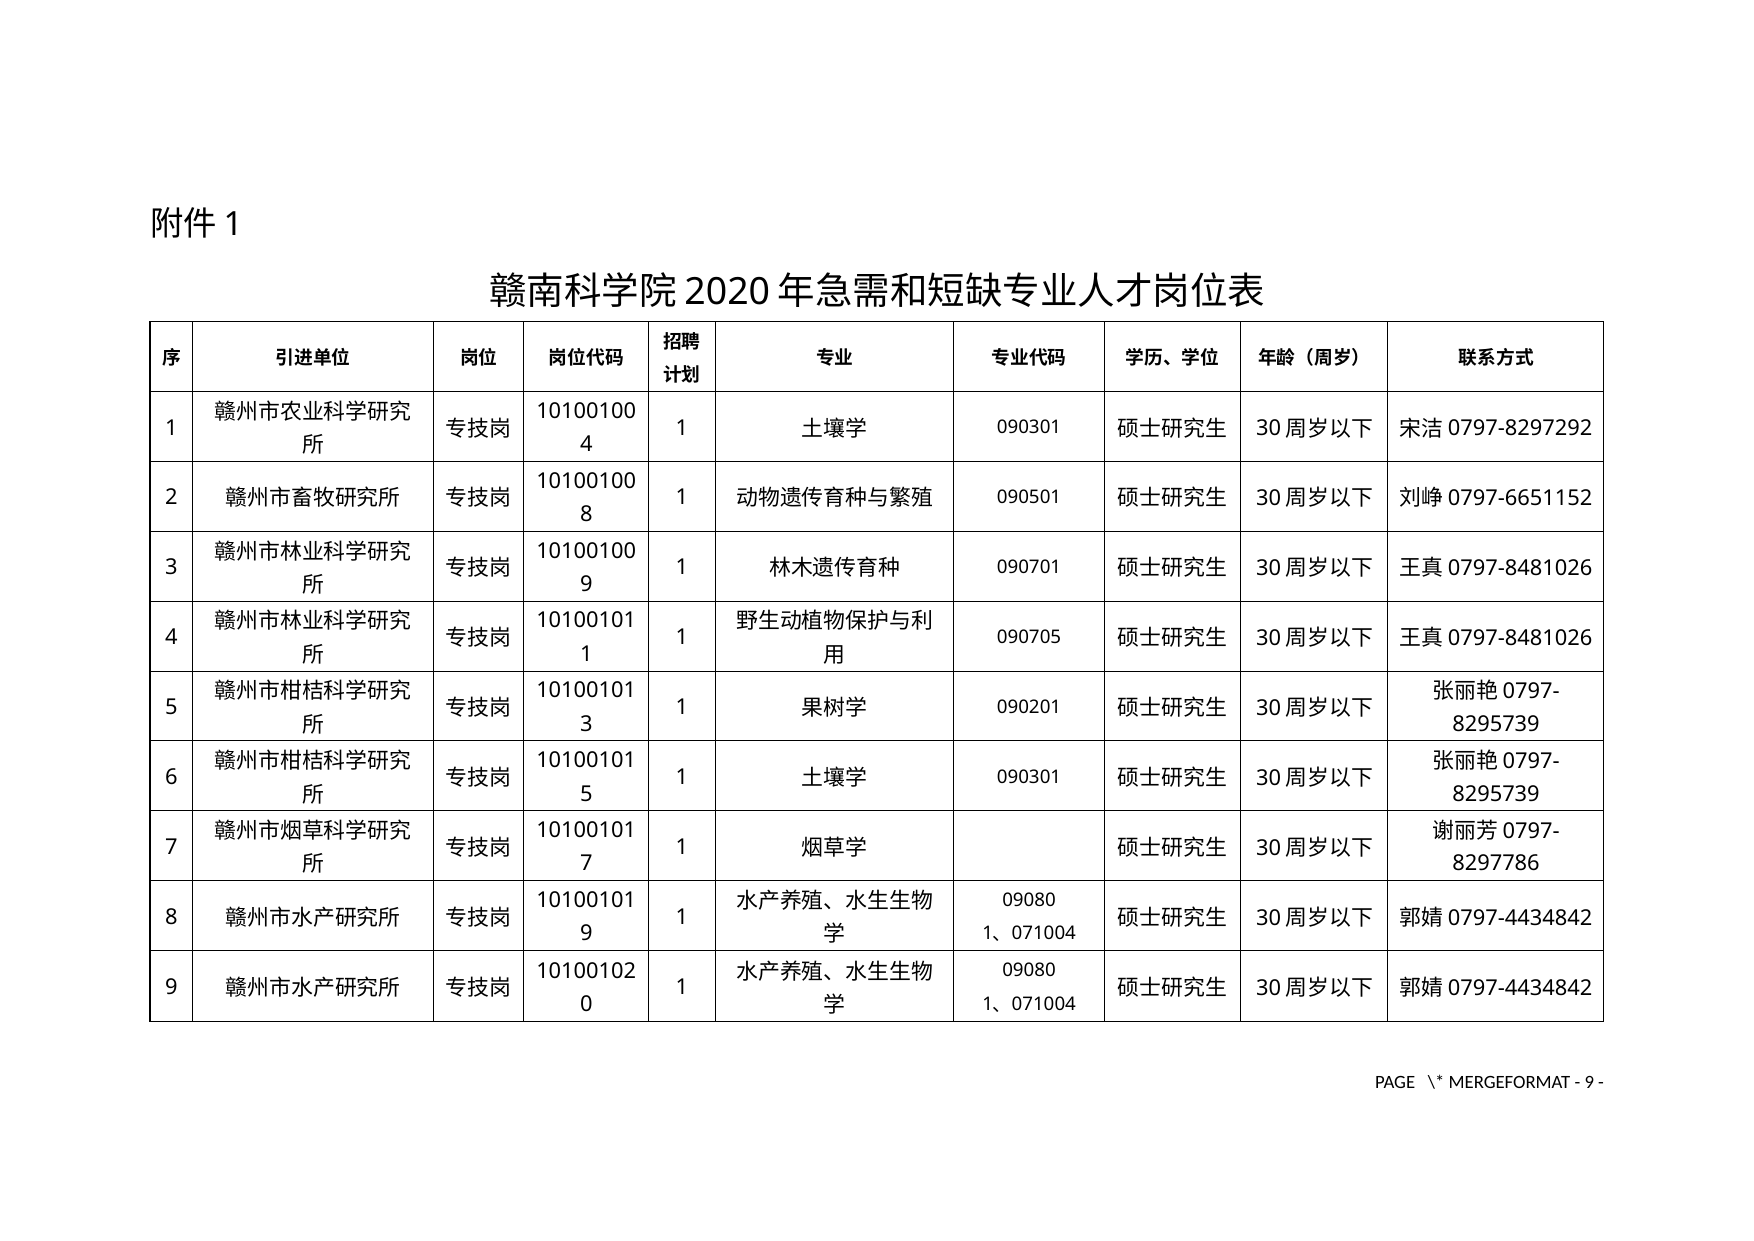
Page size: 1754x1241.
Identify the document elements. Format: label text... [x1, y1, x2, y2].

table_cell 2 [151, 462, 192, 531]
table_cell 30周岁以下 [1241, 392, 1387, 461]
table_cell 赣州市农业科学研究所 [193, 392, 433, 461]
table_cell 101001009 [524, 532, 648, 601]
table_cell 090801、071004 [954, 881, 1104, 950]
table_header 专业代码 [954, 322, 1104, 391]
table_cell 8 [151, 881, 192, 950]
table_cell 101001020 [524, 951, 648, 1021]
table_cell 果树学 [716, 672, 953, 740]
table_cell 30周岁以下 [1241, 881, 1387, 950]
table_cell 张丽艳0797-8295739 [1388, 672, 1603, 740]
table_cell 101001019 [524, 881, 648, 950]
table_cell 谢丽芳0797-8297786 [1388, 811, 1603, 880]
table_cell 郭婧0797-4434842 [1388, 881, 1603, 950]
table_cell 30周岁以下 [1241, 672, 1387, 740]
table_cell 硕士研究生 [1105, 532, 1240, 601]
table_cell 硕士研究生 [1105, 811, 1240, 880]
table_cell 专技岗 [434, 532, 523, 601]
table_cell 30周岁以下 [1241, 462, 1387, 531]
table_cell 30周岁以下 [1241, 602, 1387, 671]
table_cell 专技岗 [434, 741, 523, 810]
table_cell 硕士研究生 [1105, 881, 1240, 950]
table_cell 烟草学 [716, 811, 953, 880]
table_cell 赣州市畜牧研究所 [193, 462, 433, 531]
table_header 专业 [716, 322, 953, 391]
table_cell 王真0797-8481026 [1388, 602, 1603, 671]
table_cell 101001017 [524, 811, 648, 880]
table_header 引进单位 [193, 322, 433, 391]
table_cell 土壤学 [716, 392, 953, 461]
text 附件1 [150, 188, 1604, 254]
table_cell 30周岁以下 [1241, 741, 1387, 810]
table_cell 赣州市水产研究所 [193, 951, 433, 1021]
table_header 岗位 [434, 322, 523, 391]
table_cell 专技岗 [434, 951, 523, 1021]
table_cell 30周岁以下 [1241, 532, 1387, 601]
table_cell 1 [649, 811, 715, 880]
table_cell 水产养殖、水生生物学 [716, 881, 953, 950]
table_cell 090701 [954, 532, 1104, 601]
table_header 岗位代码 [524, 322, 648, 391]
table_cell 1 [649, 462, 715, 531]
table_header 年龄（周岁） [1241, 322, 1387, 391]
table_cell 专技岗 [434, 672, 523, 740]
table_cell 6 [151, 741, 192, 810]
table_cell 090201 [954, 672, 1104, 740]
table_cell 1 [649, 392, 715, 461]
table_cell 1 [649, 532, 715, 601]
table_cell 1 [649, 741, 715, 810]
table_cell 硕士研究生 [1105, 392, 1240, 461]
table_cell 101001008 [524, 462, 648, 531]
table_cell 硕士研究生 [1105, 741, 1240, 810]
table_cell 动物遗传育种与繁殖 [716, 462, 953, 531]
table_cell 101001013 [524, 672, 648, 740]
table_cell 赣州市烟草科学研究所 [193, 811, 433, 880]
table_cell 1 [151, 392, 192, 461]
table_cell 1 [649, 672, 715, 740]
table_cell 林木遗传育种 [716, 532, 953, 601]
table_cell [954, 811, 1104, 880]
table_cell 1 [649, 951, 715, 1021]
table_cell 专技岗 [434, 392, 523, 461]
table_cell 王真0797-8481026 [1388, 532, 1603, 601]
table_cell 宋洁0797-8297292 [1388, 392, 1603, 461]
table_cell 专技岗 [434, 602, 523, 671]
table_cell 专技岗 [434, 462, 523, 531]
table_cell 硕士研究生 [1105, 951, 1240, 1021]
table_cell 野生动植物保护与利用 [716, 602, 953, 671]
table_cell 3 [151, 532, 192, 601]
table_cell 090501 [954, 462, 1104, 531]
table_cell 土壤学 [716, 741, 953, 810]
table_cell 赣州市柑桔科学研究所 [193, 672, 433, 740]
table_cell 101001004 [524, 392, 648, 461]
table_cell 101001015 [524, 741, 648, 810]
table_cell 张丽艳0797-8295739 [1388, 741, 1603, 810]
table_cell 专技岗 [434, 811, 523, 880]
table_header 联系方式 [1388, 322, 1603, 391]
table_cell 090705 [954, 602, 1104, 671]
table_cell 7 [151, 811, 192, 880]
table_cell 30周岁以下 [1241, 811, 1387, 880]
table_cell 30周岁以下 [1241, 951, 1387, 1021]
table_cell 090801、071004 [954, 951, 1104, 1021]
table_cell 赣州市水产研究所 [193, 881, 433, 950]
table_cell 水产养殖、水生生物学 [716, 951, 953, 1021]
table_header 序 [151, 322, 192, 391]
table_cell 090301 [954, 741, 1104, 810]
table_cell 郭婧0797-4434842 [1388, 951, 1603, 1021]
table_cell 5 [151, 672, 192, 740]
table_cell 9 [151, 951, 192, 1021]
table_cell 1 [649, 602, 715, 671]
table_cell 101001011 [524, 602, 648, 671]
table_cell 硕士研究生 [1105, 462, 1240, 531]
table_cell 赣州市林业科学研究所 [193, 532, 433, 601]
table_cell 赣州市林业科学研究所 [193, 602, 433, 671]
table_cell 赣州市柑桔科学研究所 [193, 741, 433, 810]
table_cell 刘峥0797-6651152 [1388, 462, 1603, 531]
text 赣南科学院2020年急需和短缺专业人才岗位表 [150, 254, 1604, 321]
table_cell 1 [649, 881, 715, 950]
table_cell 4 [151, 602, 192, 671]
table_header 学历、学位 [1105, 322, 1240, 391]
table_cell 090301 [954, 392, 1104, 461]
table_header 招聘计划 [649, 322, 715, 391]
table_cell 硕士研究生 [1105, 602, 1240, 671]
table_cell 硕士研究生 [1105, 672, 1240, 740]
table_cell 专技岗 [434, 881, 523, 950]
